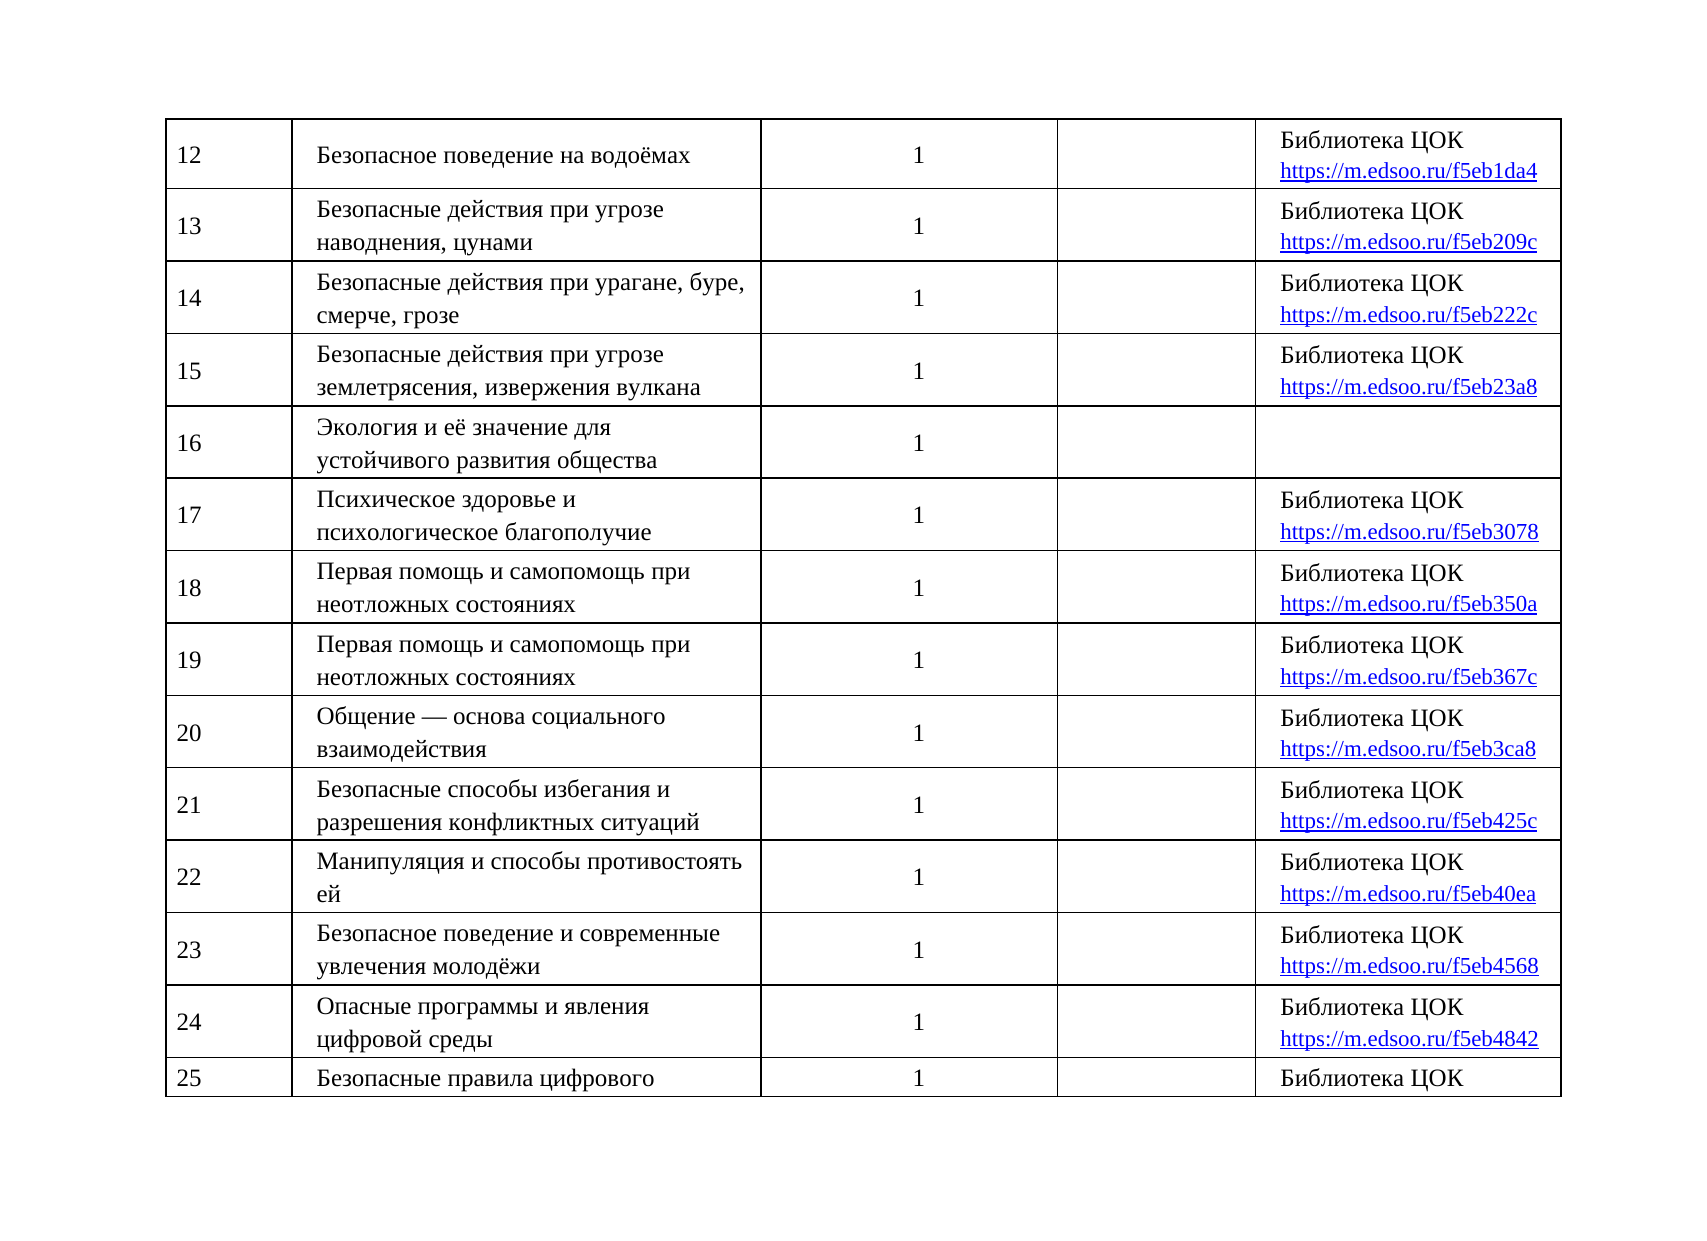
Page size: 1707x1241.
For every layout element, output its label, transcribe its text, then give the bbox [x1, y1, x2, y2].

table_cell [1058, 768, 1255, 839]
table_cell [1058, 1058, 1255, 1096]
table_cell [1058, 120, 1255, 188]
table_cell 1 [762, 768, 1057, 839]
table_cell 1 [762, 334, 1057, 405]
table_cell Экология и её значение для устойчивого развития общества [293, 407, 760, 477]
table_cell 1 [762, 262, 1057, 332]
table_cell Манипуляция и способы противостоять ей [293, 841, 760, 912]
table_cell 1 [762, 986, 1057, 1056]
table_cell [1256, 1058, 1560, 1096]
table_cell Первая помощь и самопомощь при неотложных состояниях [293, 624, 760, 694]
table_cell [1058, 479, 1255, 550]
table_cell Библиотека ЦОК https://m.edsoo.ru/f5eb4568 [1256, 913, 1560, 984]
table_cell 12 [167, 120, 291, 188]
table_cell Первая помощь и самопомощь при неотложных состояниях [293, 551, 760, 622]
table_cell Библиотека ЦОК https://m.edsoo.ru/f5eb3078 [1256, 479, 1560, 550]
table_cell [1256, 407, 1560, 477]
table_cell Безопасное поведение и современные увлечения молодёжи [293, 913, 760, 984]
table_cell 1 [762, 1058, 1057, 1096]
table_cell Библиотека ЦОК https://m.edsoo.ru/f5eb350a [1256, 551, 1560, 622]
table_cell Библиотека ЦОК https://m.edsoo.ru/f5eb4842 [1256, 986, 1560, 1056]
table_cell [1058, 841, 1255, 912]
table_cell 1 [762, 913, 1057, 984]
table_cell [293, 1058, 760, 1096]
table_cell Библиотека ЦОК https://m.edsoo.ru/f5eb367c [1256, 624, 1560, 694]
table_cell 24 [167, 986, 291, 1056]
table_cell 1 [762, 407, 1057, 477]
table_cell Безопасные действия при угрозе наводнения, цунами [293, 189, 760, 260]
table_cell [1058, 696, 1255, 767]
table_cell 22 [167, 841, 291, 912]
table_cell 20 [167, 696, 291, 767]
table_cell 18 [167, 551, 291, 622]
table_cell 1 [762, 841, 1057, 912]
table_cell Безопасные способы избегания и разрешения конфликтных ситуаций [293, 768, 760, 839]
table_cell 15 [167, 334, 291, 405]
table_cell Библиотека ЦОК https://m.edsoo.ru/f5eb222c [1256, 262, 1560, 332]
table_cell Библиотека ЦОК https://m.edsoo.ru/f5eb425c [1256, 768, 1560, 839]
table_cell [1058, 262, 1255, 332]
table_cell 19 [167, 624, 291, 694]
table_cell Библиотека ЦОК https://m.edsoo.ru/f5eb23a8 [1256, 334, 1560, 405]
table_cell Опасные программы и явления цифровой среды [293, 986, 760, 1056]
table_cell 1 [762, 624, 1057, 694]
table_cell 1 [762, 189, 1057, 260]
table_cell 16 [167, 407, 291, 477]
table_cell Психическое здоровье и психологическое благополучие [293, 479, 760, 550]
table_cell 23 [167, 913, 291, 984]
table_cell 14 [167, 262, 291, 332]
table_cell 1 [762, 120, 1057, 188]
table_cell [1058, 189, 1255, 260]
table_cell [1058, 407, 1255, 477]
table_cell [1058, 986, 1255, 1056]
table_cell 17 [167, 479, 291, 550]
table_cell 1 [762, 551, 1057, 622]
table_cell Безопасное поведение на водоёмах [293, 120, 760, 188]
table_cell [1058, 334, 1255, 405]
table_cell [1058, 913, 1255, 984]
table_cell Безопасные действия при урагане, буре, смерче, грозе [293, 262, 760, 332]
table_cell [1058, 551, 1255, 622]
table_cell Библиотека ЦОК https://m.edsoo.ru/f5eb3ca8 [1256, 696, 1560, 767]
table_cell 1 [762, 696, 1057, 767]
table_cell 21 [167, 768, 291, 839]
table_cell [1058, 624, 1255, 694]
table_cell Библиотека ЦОК https://m.edsoo.ru/f5eb1da4 [1256, 120, 1560, 188]
table_cell Безопасные действия при угрозе землетрясения, извержения вулкана [293, 334, 760, 405]
table_cell 25 [167, 1058, 291, 1096]
table_cell 1 [762, 479, 1057, 550]
table_cell Общение — основа социального взаимодействия [293, 696, 760, 767]
table_cell Библиотека ЦОК https://m.edsoo.ru/f5eb40ea [1256, 841, 1560, 912]
table_cell Библиотека ЦОК https://m.edsoo.ru/f5eb209c [1256, 189, 1560, 260]
table_cell 13 [167, 189, 291, 260]
